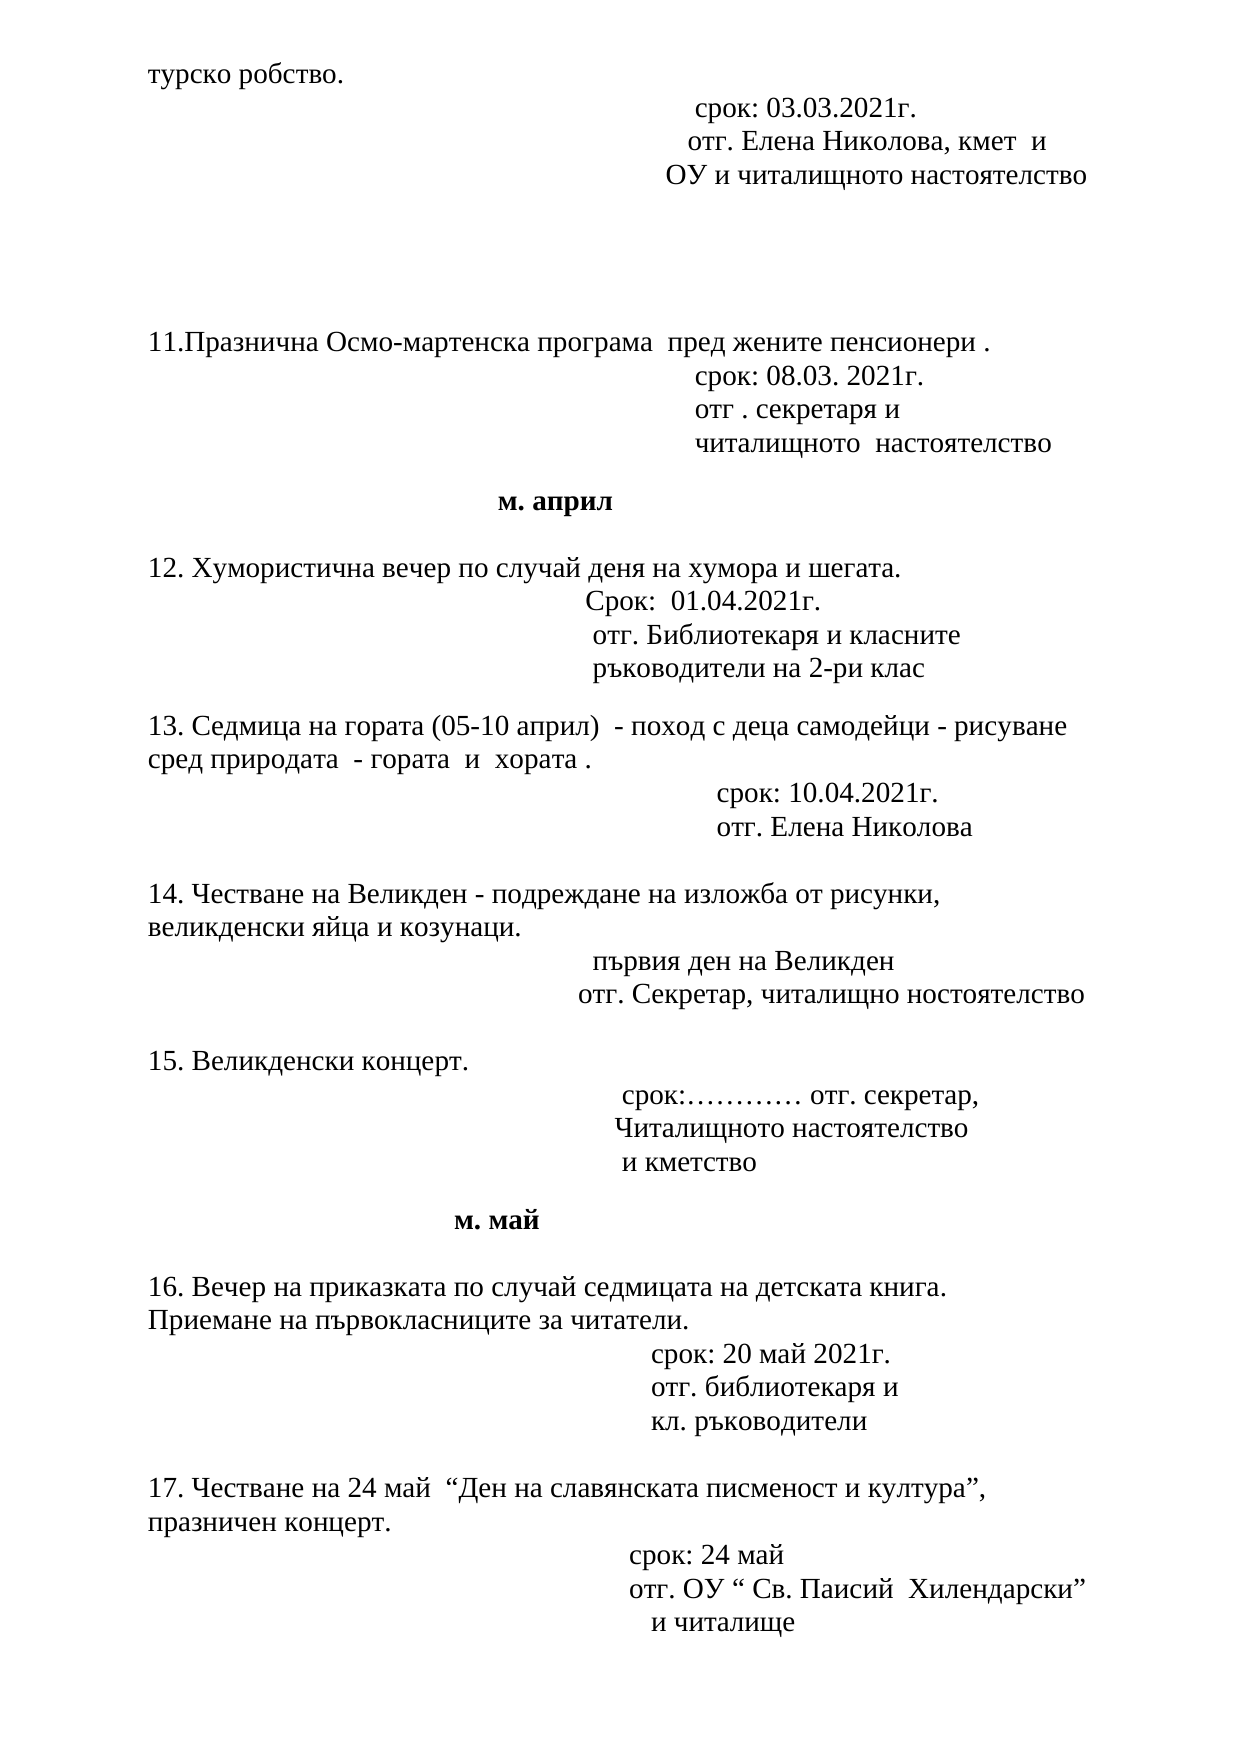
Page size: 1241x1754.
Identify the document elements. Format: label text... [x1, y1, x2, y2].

text срок: 20 май 2021г. отг. библиотекаря и [148, 1336, 1093, 1403]
text 12. Хумористична вечер по случай деня на хумора и шегата. [148, 516, 1093, 583]
text м. април [148, 483, 1093, 516]
text Приемане на първокласниците за читатели. [148, 1302, 1093, 1336]
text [148, 56, 1093, 157]
text ОУ и читалищното настоятелство [148, 157, 1093, 190]
text Срок: 01.04.2021г. [148, 583, 1093, 617]
text ръководители на 2-ри клас [148, 651, 1093, 708]
text 11.Празнична Осмо-мартенска програма пред жените пенсионери . срок: 08.03. 2021г. [148, 190, 1093, 392]
text и читалище [148, 1604, 1093, 1638]
text Читалищното настоятелство [148, 1111, 1093, 1144]
text отг. Библиотекаря и класните [148, 617, 1093, 651]
text 16. Вечер на приказката по случай седмицата на детската книга. [148, 1269, 1093, 1302]
text и кметство [148, 1144, 1093, 1178]
text 15. Великденски концерт. срок:………… отг. секретар, [148, 1010, 1093, 1111]
text 13. Седмица на гората (05-10 април) - поход с деца самодейци - рисуване сред природата - гората и хората . срок: 10.04.2021г. отг. Елена Николова 14. Честване на Великден - подреждане на изложба от рисунки, великденски яйца и козунаци. първия ден на Великден отг. Секретар, читалищно ностоятелство [148, 708, 1093, 1010]
text отг . секретаря и [148, 392, 1093, 425]
text м. май [148, 1202, 1093, 1235]
text читалищното настоятелство [148, 425, 1093, 459]
text кл. ръководители 17. Честване на 24 май “Ден на славянската писменост и култура”, празничен концерт. срок: 24 май отг. ОУ “ Св. Паисий Хилендарски” [148, 1403, 1093, 1604]
